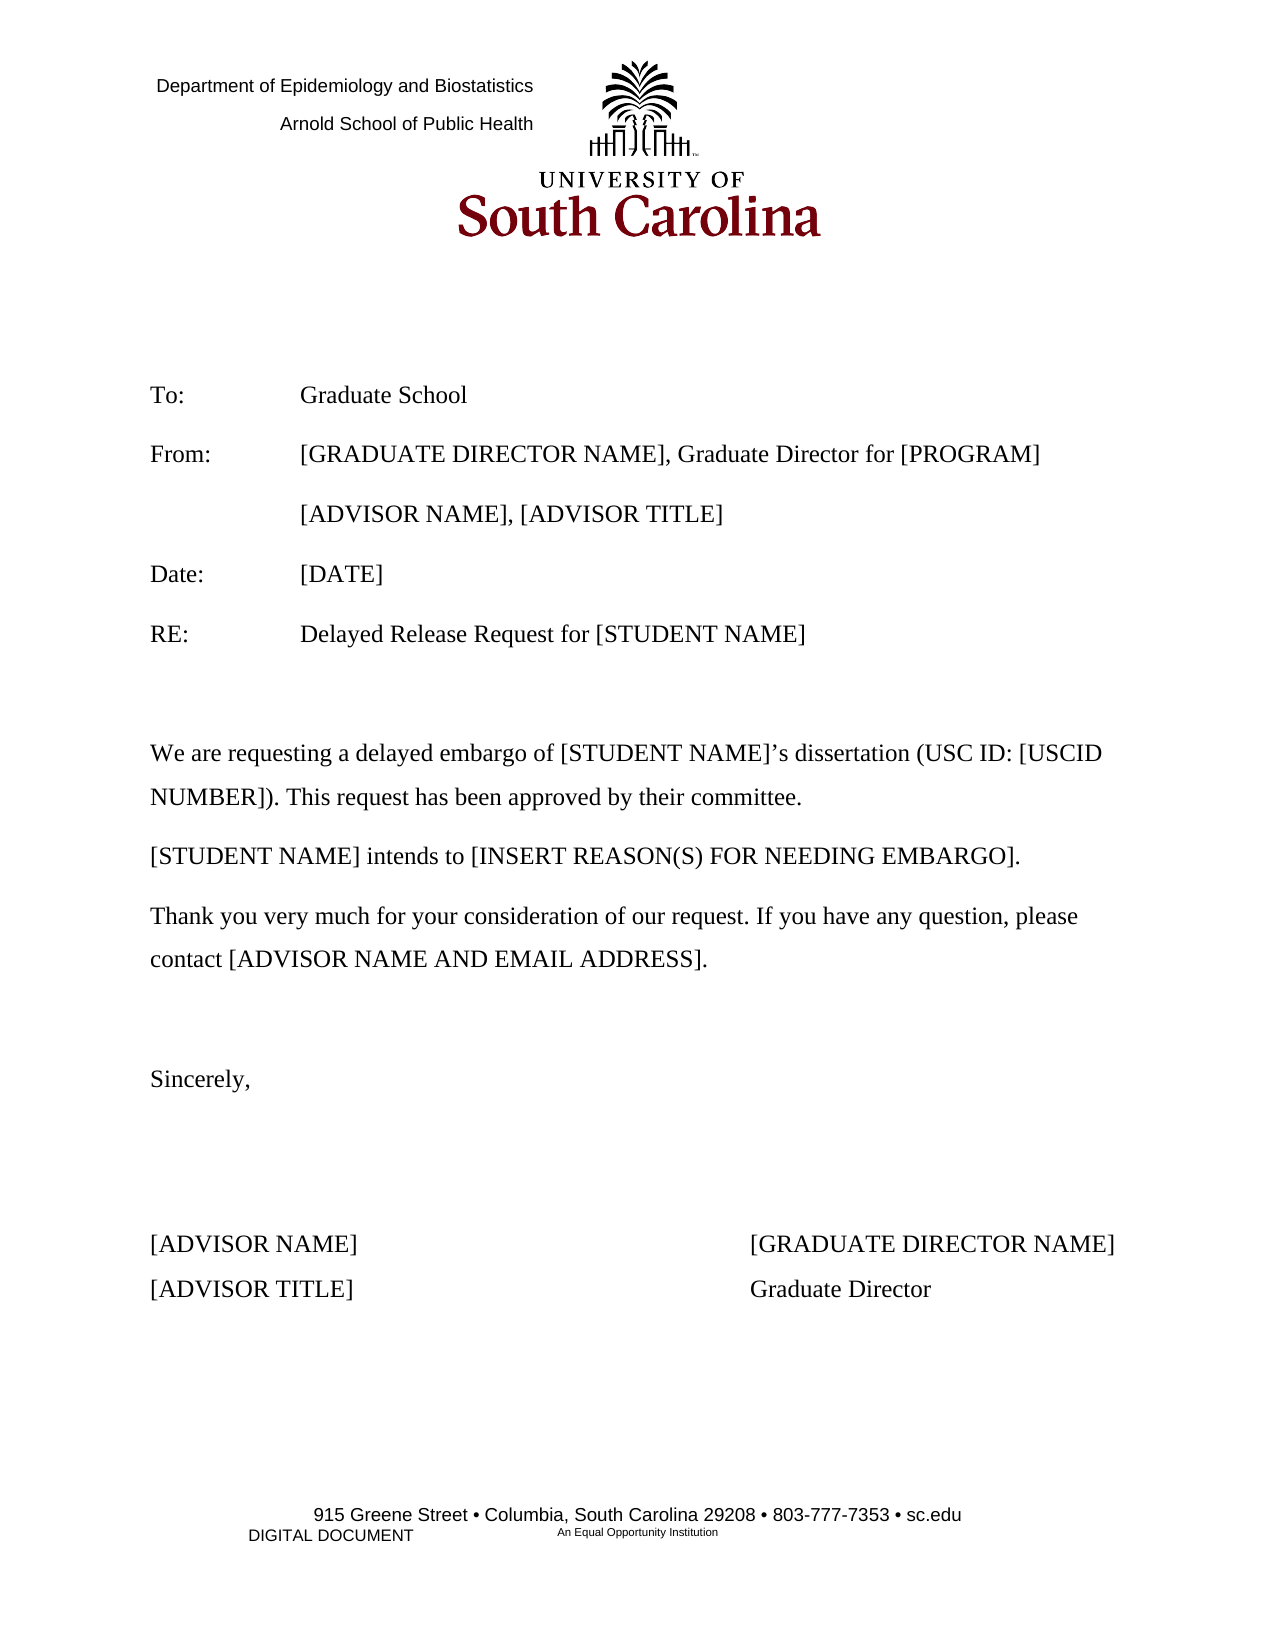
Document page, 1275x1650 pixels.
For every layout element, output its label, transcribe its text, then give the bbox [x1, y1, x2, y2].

text We are requesting a delayed embargo of [STUDENT NAME]’s dissertation (USC ID: [USCID NUMBER]). This request has been approved by their committee. [150, 738, 1125, 810]
text [ADVISOR NAME], [ADVISOR TITLE] [150, 499, 1125, 528]
text [ADVISOR NAME] [GRADUATE DIRECTOR NAME] [150, 1229, 1125, 1258]
text Date: [DATE] [150, 559, 1125, 588]
text From: [GRADUATE DIRECTOR NAME], Graduate Director for [PROGRAM] [150, 439, 1125, 468]
text RE: Delayed Release Request for [STUDENT NAME] [150, 619, 1125, 648]
text [STUDENT NAME] intends to [INSERT REASON(S) FOR NEEDING EMBARGO]. [150, 841, 1125, 870]
text Thank you very much for your consideration of our request. If you have any question, please contact [ADVISOR NAME AND EMAIL ADDRESS]. [150, 901, 1125, 973]
text [ADVISOR TITLE] Graduate Director [150, 1274, 1125, 1303]
text Sincerely, [150, 1064, 1125, 1093]
picture [422, 4, 857, 293]
text To: Graduate School [150, 380, 1125, 408]
